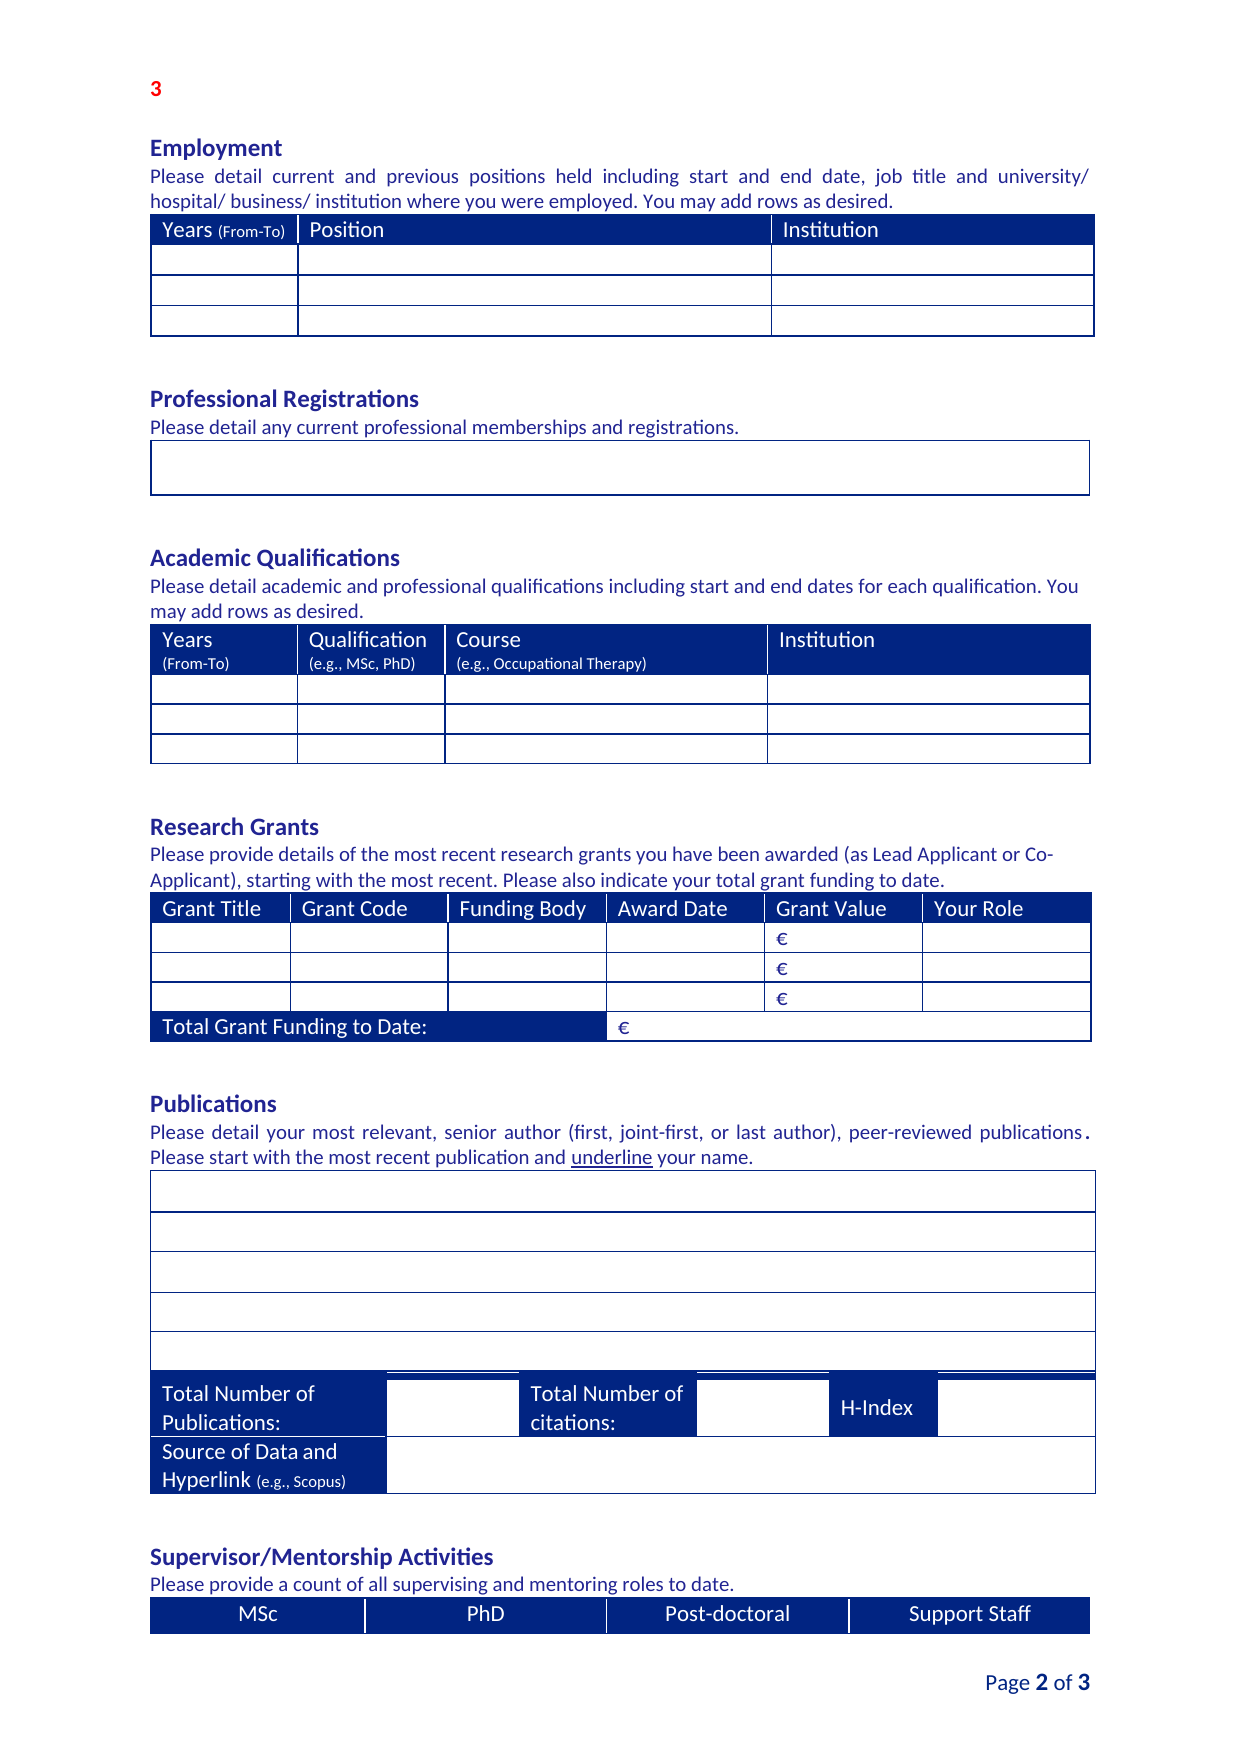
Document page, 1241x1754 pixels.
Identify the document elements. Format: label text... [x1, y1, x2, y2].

table_header Support Staff [850, 1599, 1090, 1633]
table_cell [298, 675, 444, 703]
table_cell [152, 675, 297, 703]
table_cell [151, 1332, 1095, 1370]
text Academic Qualifications [150, 542, 1090, 573]
table_cell [291, 983, 447, 1011]
table_cell [607, 953, 764, 981]
table_cell [449, 923, 606, 951]
table_cell Total Number of Publications: [151, 1380, 386, 1436]
table_cell [152, 245, 297, 274]
table_header Position [299, 215, 771, 243]
table_cell € [765, 953, 922, 981]
table_cell [772, 245, 1093, 274]
table_cell [607, 923, 764, 951]
table_header [152, 441, 1089, 494]
table_cell [291, 923, 447, 951]
table_cell [923, 953, 1090, 981]
table_header Years (From-To) [152, 215, 297, 243]
table_cell [923, 983, 1090, 1011]
table_cell Total Number of citations: [520, 1380, 696, 1436]
table_cell [387, 1380, 519, 1436]
table_header PhD [366, 1599, 606, 1633]
table_header Institution [768, 626, 1089, 674]
table_header Qualification (e.g., MSc, PhD) [298, 626, 444, 674]
table_cell [697, 1380, 829, 1436]
text Publications [150, 1089, 1090, 1119]
table_cell H-Index [830, 1380, 937, 1436]
table_cell [768, 705, 1089, 733]
table_cell € [765, 983, 922, 1011]
table_cell [298, 705, 444, 733]
text Professional Registrations [150, 383, 1090, 414]
table_cell [299, 245, 771, 274]
table_header Award Date [607, 894, 764, 922]
table_cell [152, 983, 290, 1011]
table_header Years (From-To) [152, 626, 297, 674]
table_cell [151, 1252, 1095, 1292]
table_cell [151, 1293, 1095, 1331]
table_header Institution [772, 215, 1093, 243]
table_cell [152, 735, 297, 762]
table_cell [152, 705, 297, 733]
table_cell [387, 1437, 1095, 1493]
table_cell [938, 1380, 1095, 1436]
table_cell [152, 923, 290, 951]
table_header Grant Code [291, 894, 447, 922]
table_cell [151, 1213, 1095, 1251]
table_cell [446, 675, 767, 703]
table_cell [299, 276, 771, 304]
text Please detail academic and professional qualifications including start and end dates for each qualification. You may add rows as desired. [150, 573, 1090, 624]
table_cell € [607, 1012, 1090, 1040]
table_header Course (e.g., Occupational Therapy) [446, 626, 767, 674]
table_cell [607, 983, 764, 1011]
table_header Grant Title [152, 894, 290, 922]
table_header Post-doctoral [607, 1599, 848, 1633]
table_cell [299, 306, 771, 335]
table_cell [152, 276, 297, 304]
table_cell [772, 306, 1093, 335]
text Please detail any current professional memberships and registrations. [150, 414, 1090, 439]
table_header Funding Body [449, 894, 606, 922]
table_header Your Role [923, 894, 1090, 922]
text Please detail your most relevant, senior author (first, joint-first, or last author), peer-reviewed publications. Please start with the most recent publication and underline your name. [150, 1119, 1090, 1170]
text Please detail current and previous positions held including start and end date, job title and university/ hospital/ business/ institution where you were employed. You may add rows as desired. [150, 163, 1090, 214]
text Please provide a count of all supervising and mentoring roles to date. [150, 1572, 1090, 1597]
table_cell [768, 675, 1089, 703]
text Employment [150, 132, 1090, 163]
table_header Grant Value [765, 894, 922, 922]
table_cell [152, 306, 297, 335]
text Please provide details of the most recent research grants you have been awarded (as Lead Applicant or Co-Applicant), starting with the most recent. Please also indicate your total grant funding to date. [150, 841, 1090, 892]
table_cell [772, 276, 1093, 304]
table_cell [446, 735, 767, 762]
table_cell [449, 983, 606, 1011]
text Research Grants [150, 811, 1090, 841]
table_cell [446, 705, 767, 733]
table_cell Source of Data and Hyperlink (e.g., Scopus) [151, 1437, 385, 1493]
table_cell [291, 953, 447, 981]
table_cell € [765, 923, 922, 951]
table_cell [923, 923, 1090, 951]
table_header MSc [152, 1599, 364, 1633]
table_cell [152, 953, 290, 981]
table_cell [298, 735, 444, 762]
table_header [151, 1171, 1095, 1211]
text Supervisor/Mentorship Activities [150, 1541, 1090, 1572]
table_cell [449, 953, 606, 981]
table_cell [768, 735, 1089, 762]
table_cell Total Grant Funding to Date: [152, 1012, 606, 1040]
